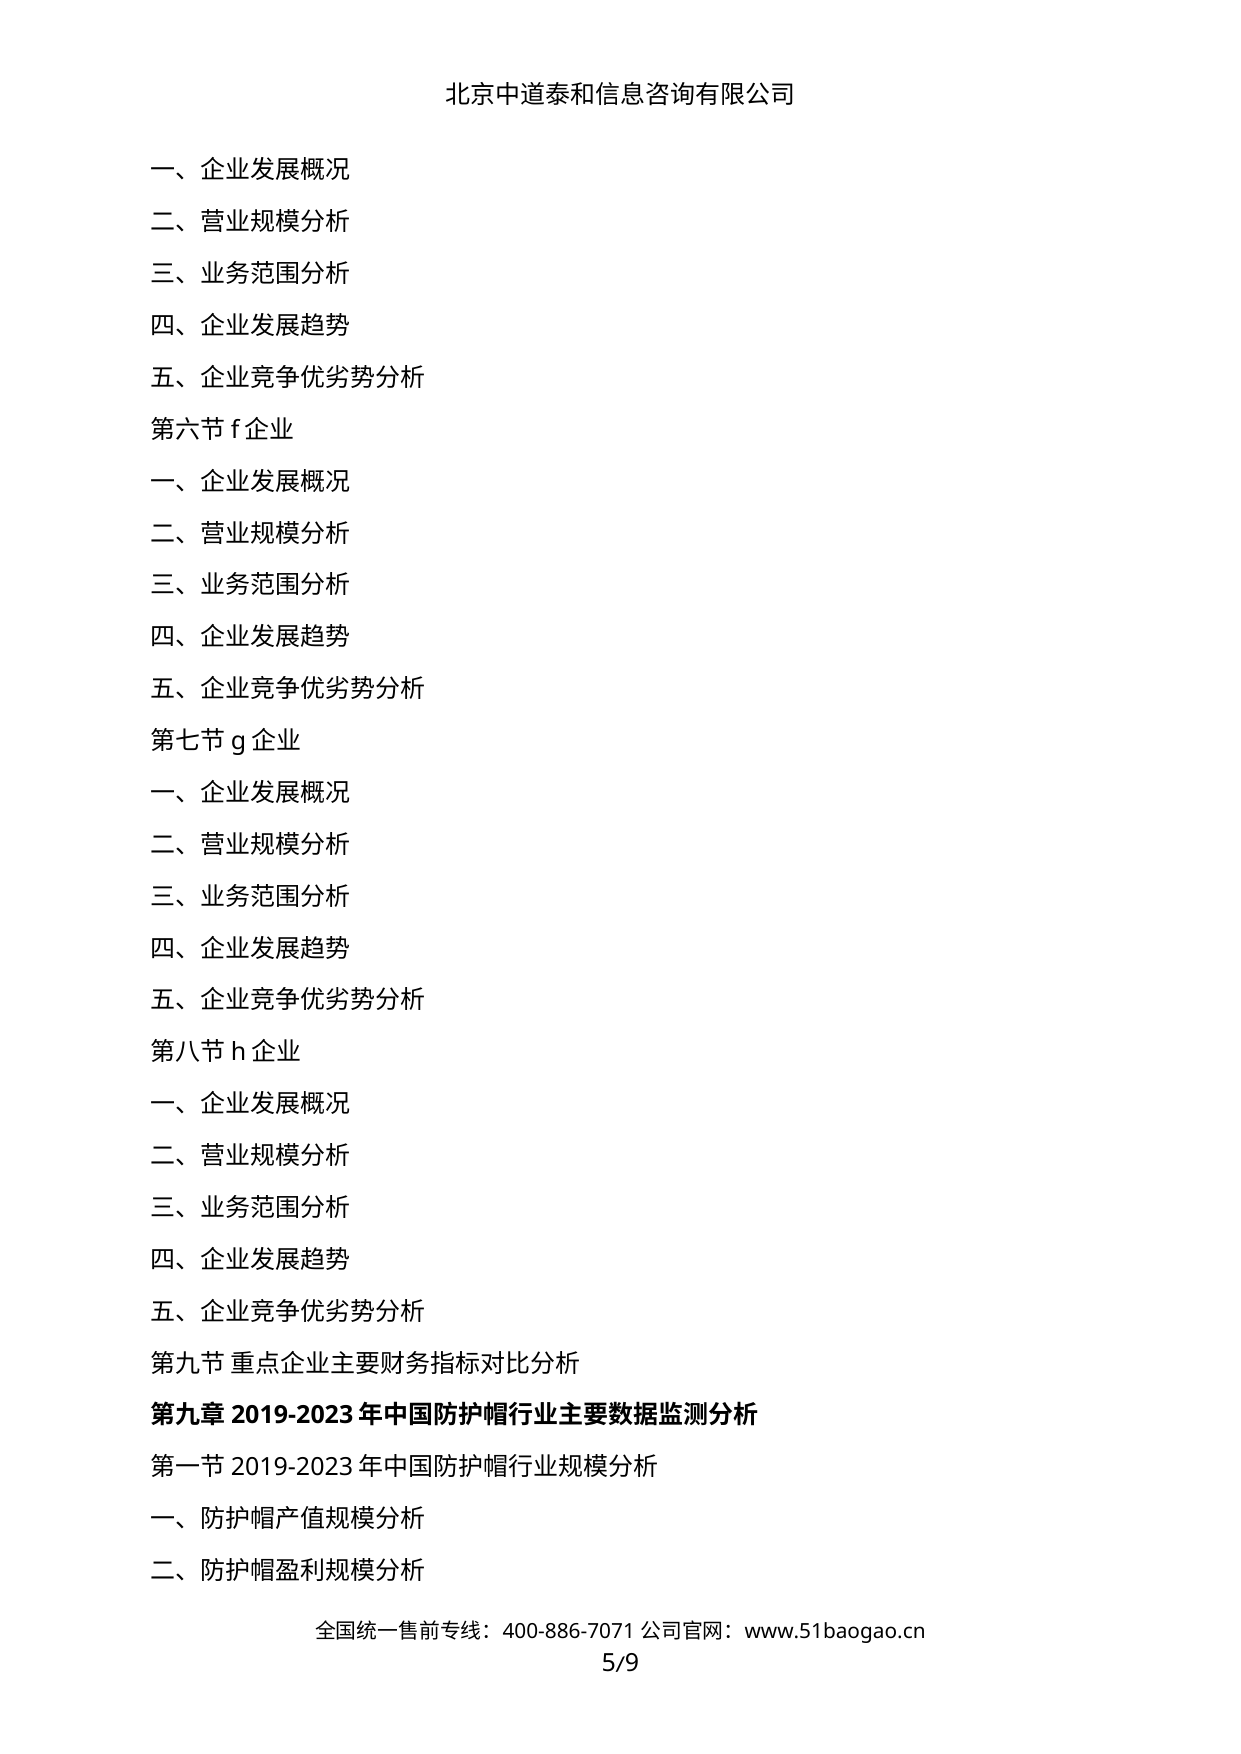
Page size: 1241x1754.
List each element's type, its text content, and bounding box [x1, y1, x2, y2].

text 二、营业规模分析 [150, 824, 1090, 861]
text 三、业务范围分析 [150, 254, 1090, 290]
text 五、企业竞争优劣势分析 [150, 1291, 1090, 1327]
text 二、营业规模分析 [150, 202, 1090, 238]
text 五、企业竞争优劣势分析 [150, 980, 1090, 1016]
text 第八节 h企业 [150, 1032, 1090, 1068]
text 四、企业发展趋势 [150, 928, 1090, 964]
text 第七节 g企业 [150, 721, 1090, 757]
text 二、营业规模分析 [150, 513, 1090, 549]
text 四、企业发展趋势 [150, 1239, 1090, 1276]
text 五、企业竞争优劣势分析 [150, 357, 1090, 394]
text 四、企业发展趋势 [150, 617, 1090, 653]
text 二、防护帽盈利规模分析 [150, 1551, 1090, 1587]
text 五、企业竞争优劣势分析 [150, 669, 1090, 705]
text 第九节 重点企业主要财务指标对比分析 [150, 1343, 1090, 1379]
text 二、营业规模分析 [150, 1136, 1090, 1172]
text 一、防护帽产值规模分析 [150, 1499, 1090, 1535]
text 四、企业发展趋势 [150, 306, 1090, 342]
text 三、业务范围分析 [150, 876, 1090, 912]
text 第一节 2019-2023年中国防护帽行业规模分析 [150, 1447, 1090, 1483]
text 一、企业发展概况 [150, 150, 1090, 186]
text 第六节 f企业 [150, 409, 1090, 446]
text 一、企业发展概况 [150, 461, 1090, 497]
text 三、业务范围分析 [150, 1187, 1090, 1224]
text 一、企业发展概况 [150, 1084, 1090, 1120]
text 第九章 2019-2023年中国防护帽行业主要数据监测分析 [150, 1395, 1090, 1431]
text 一、企业发展概况 [150, 772, 1090, 809]
text 三、业务范围分析 [150, 565, 1090, 601]
